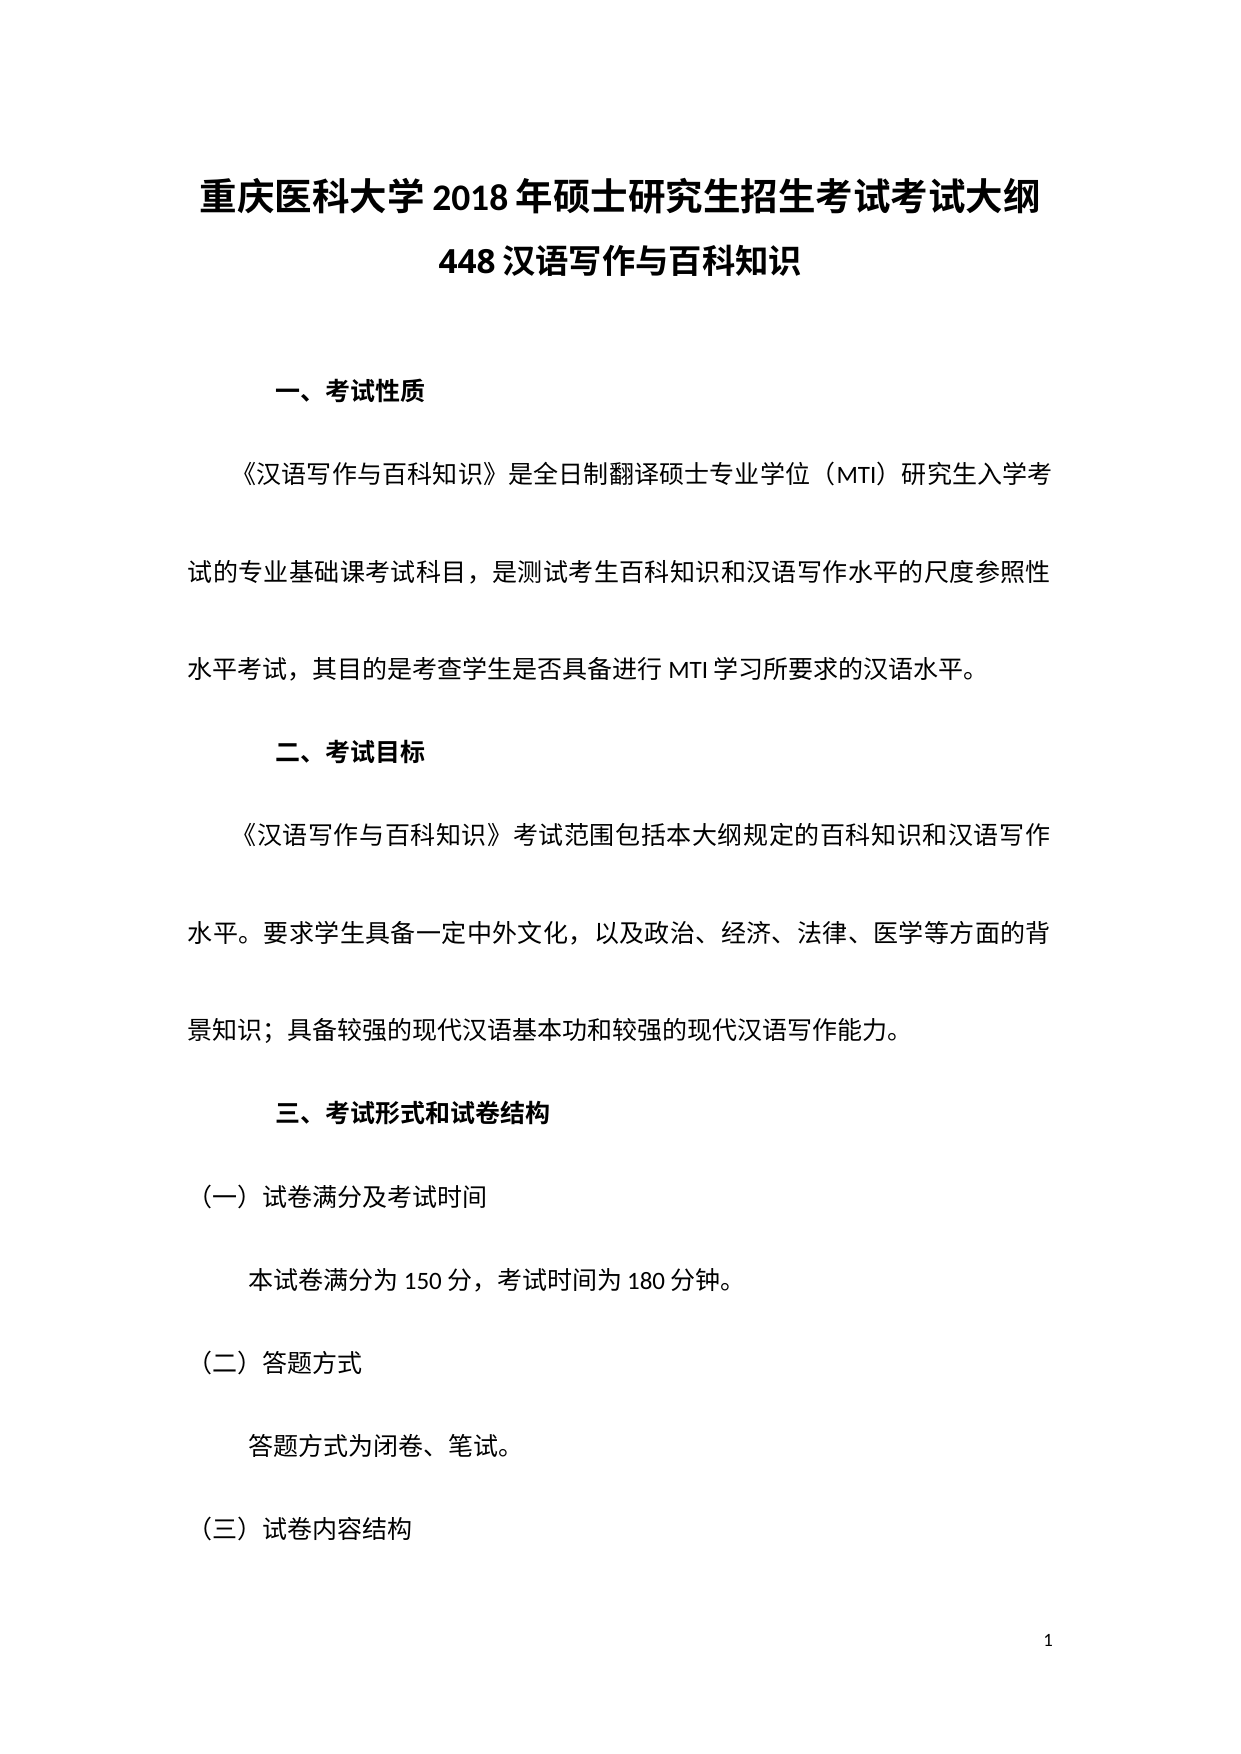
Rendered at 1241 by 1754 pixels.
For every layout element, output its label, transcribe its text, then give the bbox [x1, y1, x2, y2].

text 三、考试形式和试卷结构 [231, 1079, 1053, 1144]
text 《汉语写作与百科知识》是全日制翻译硕士专业学位（MTI）研究生入学考试的专业基础课考试科目，是测试考生百科知识和汉语写作水平的尺度参照性水平考试，其目的是考查学生是否具备进行 MTI 学习所要求的汉语水平。 [187, 440, 1053, 700]
text （一）试卷满分及考试时间 [187, 1163, 1053, 1228]
text 一、考试性质 [231, 357, 1053, 422]
text 本试卷满分为150分，考试时间为180分钟。 [187, 1246, 1053, 1311]
text 448汉语写作与百科知识 [187, 227, 1053, 292]
text 重庆医科大学2018年硕士研究生招生考试考试大纲 [187, 162, 1053, 227]
text 答题方式为闭卷、笔试。 [187, 1412, 1053, 1477]
text 二、考试目标 [231, 718, 1053, 783]
text 《汉语写作与百科知识》考试范围包括本大纲规定的百科知识和汉语写作水平。要求学生具备一定中外文化，以及政治、经济、法律、医学等方面的背景知识；具备较强的现代汉语基本功和较强的现代汉语写作能力。 [187, 801, 1053, 1061]
text （三）试卷内容结构 [187, 1495, 1053, 1560]
text （二）答题方式 [187, 1329, 1053, 1394]
